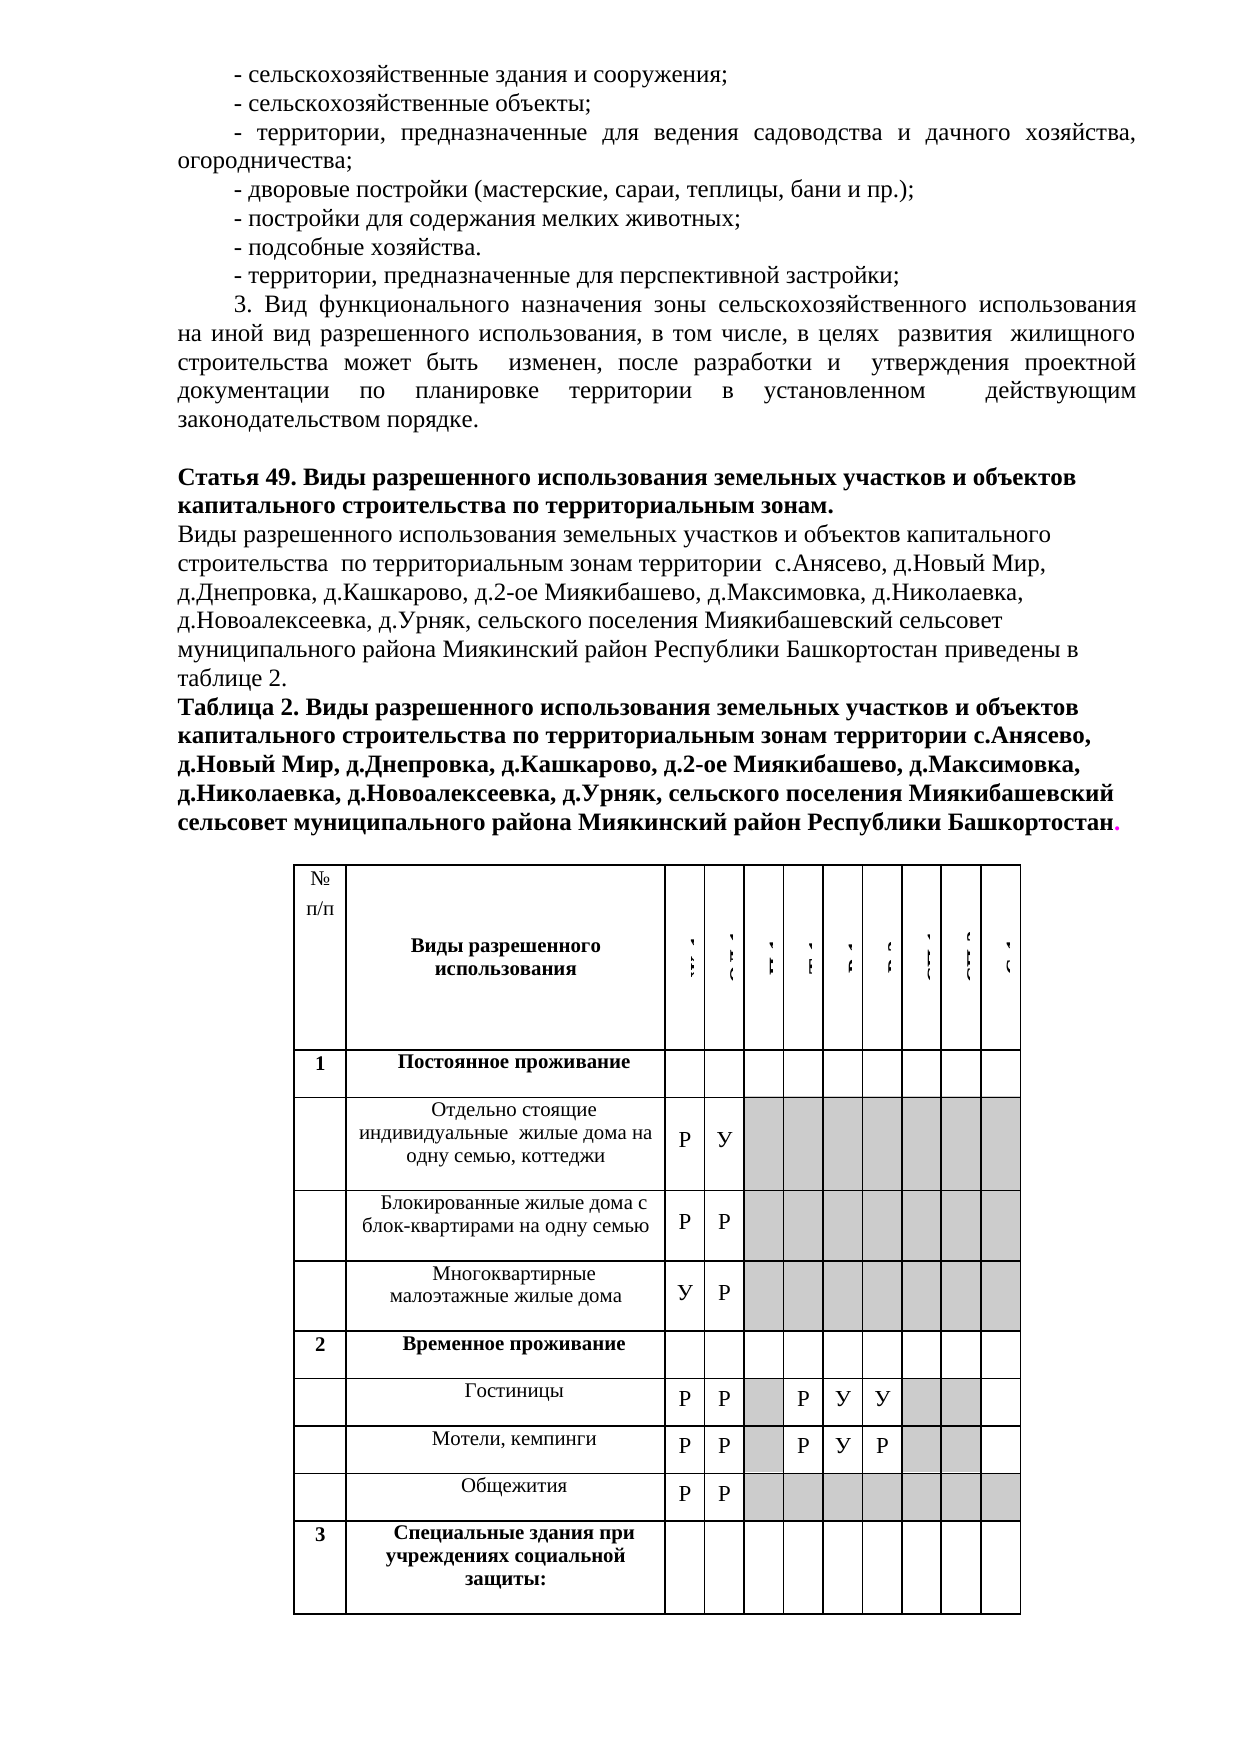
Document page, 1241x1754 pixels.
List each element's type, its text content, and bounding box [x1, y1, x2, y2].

table_cell [295, 1379, 345, 1425]
table_cell [784, 1191, 822, 1260]
table_cell [863, 1522, 901, 1613]
table_cell [903, 1098, 940, 1190]
table_cell [295, 1191, 345, 1260]
table_cell Р [666, 1098, 704, 1190]
table_cell [784, 1051, 822, 1096]
table_cell [982, 1379, 1020, 1425]
table_header С-1 [982, 866, 1020, 1049]
table_cell [824, 1474, 862, 1520]
table_cell Блокированные жилые дома с блок-квартирами на одну семью [347, 1191, 664, 1260]
table_cell [824, 1191, 862, 1260]
table_cell [942, 1474, 980, 1520]
table_cell Временное проживание [347, 1332, 664, 1378]
table_cell [824, 1522, 862, 1613]
table_cell [666, 1522, 704, 1613]
table_cell [824, 1262, 862, 1330]
text Статья 49. Виды разрешенного использования земельных участков и объектов капитального строительства по территориальным зонам. [177, 462, 1137, 519]
table_cell [784, 1098, 822, 1190]
table_header ОД-1 [705, 866, 743, 1049]
table_cell [705, 1051, 743, 1096]
table_cell [295, 1262, 345, 1330]
table_cell [745, 1379, 783, 1425]
table_cell [942, 1427, 980, 1472]
table_cell Гостиницы [347, 1379, 664, 1425]
table_cell [666, 1332, 704, 1378]
table_header Ж-1 [666, 866, 704, 1049]
table_cell Р [666, 1191, 704, 1260]
table_cell Специальные здания при учреждениях социальной защиты: [347, 1522, 664, 1613]
text - территории, предназначенные для перспективной застройки; [177, 260, 1137, 289]
table_cell [824, 1332, 862, 1378]
table_cell [982, 1051, 1020, 1096]
table_cell [745, 1098, 783, 1190]
table_cell 1 [295, 1051, 345, 1096]
table_cell [745, 1051, 783, 1096]
table_cell Р [784, 1427, 822, 1472]
table_cell Р [666, 1427, 704, 1472]
table_cell 3 [295, 1522, 345, 1613]
table_cell У [824, 1427, 862, 1472]
table_cell Р [705, 1191, 743, 1260]
table_header СП-2 [942, 866, 980, 1049]
table_cell [982, 1098, 1020, 1190]
table_header № п/п [295, 866, 345, 1049]
table_cell Мотели, кемпинги [347, 1427, 664, 1472]
text - сельскохозяйственные объекты; [177, 88, 1137, 117]
table_cell [903, 1191, 940, 1260]
text - подсобные хозяйства. [177, 232, 1137, 260]
table_cell [295, 1098, 345, 1190]
table_cell [903, 1427, 940, 1472]
table_cell [942, 1098, 980, 1190]
table_header П-1 [745, 866, 783, 1049]
table_cell [745, 1474, 783, 1520]
table_cell Р [705, 1474, 743, 1520]
table_cell [863, 1474, 901, 1520]
table_cell 2 [295, 1332, 345, 1378]
table_cell У [824, 1379, 862, 1425]
table_cell [784, 1262, 822, 1330]
table_cell [903, 1522, 940, 1613]
text - сельскохозяйственные здания и сооружения; [177, 59, 1137, 88]
table_cell [942, 1262, 980, 1330]
table_header Р-2 [863, 866, 901, 1049]
table_cell [942, 1332, 980, 1378]
text - дворовые постройки (мастерские, сараи, теплицы, бани и пр.); [177, 174, 1137, 203]
table_cell [982, 1474, 1020, 1520]
table_cell [784, 1474, 822, 1520]
table_cell Общежития [347, 1474, 664, 1520]
table_cell [745, 1427, 783, 1472]
table_cell Р [666, 1379, 704, 1425]
table_cell [824, 1051, 862, 1096]
table_cell Р [705, 1379, 743, 1425]
table_cell [863, 1051, 901, 1096]
table_cell [784, 1522, 822, 1613]
table_cell Р [784, 1379, 822, 1425]
table_cell [903, 1379, 940, 1425]
table_cell [982, 1522, 1020, 1613]
table_cell [982, 1427, 1020, 1472]
table_cell [705, 1332, 743, 1378]
table_cell [295, 1427, 345, 1472]
table_cell [903, 1262, 940, 1330]
table_cell [942, 1051, 980, 1096]
table_cell [784, 1332, 822, 1378]
table_cell [666, 1051, 704, 1096]
text - территории, предназначенные для ведения садоводства и дачного хозяйства, огородничества; [177, 117, 1137, 174]
table_header СП-1 [903, 866, 940, 1049]
table_cell [745, 1522, 783, 1613]
table_cell [863, 1332, 901, 1378]
table_cell Р [666, 1474, 704, 1520]
table_cell Постоянное проживание [347, 1051, 664, 1096]
table_cell Р [705, 1262, 743, 1330]
table_cell [942, 1522, 980, 1613]
table_cell [705, 1522, 743, 1613]
table_cell [745, 1191, 783, 1260]
table_cell У [863, 1379, 901, 1425]
table_cell У [705, 1098, 743, 1190]
text - постройки для содержания мелких животных; [177, 203, 1137, 232]
table_header Р-1 [824, 866, 862, 1049]
table_cell [745, 1332, 783, 1378]
table_cell [295, 1474, 345, 1520]
table_cell [863, 1098, 901, 1190]
table_cell [903, 1051, 940, 1096]
table_cell [863, 1262, 901, 1330]
table_header Т-1 [784, 866, 822, 1049]
text 3. Вид функционального назначения зоны сельскохозяйственного использования на иной вид разрешенного использования, в том числе, в целях развития жилищного строительства может быть изменен, после разработки и утверждения проектной документации по планировке территории в установленном действующим законодательством порядке. [177, 289, 1137, 433]
table_cell [982, 1262, 1020, 1330]
table_cell Р [705, 1427, 743, 1472]
table_cell [903, 1332, 940, 1378]
table_cell У [666, 1262, 704, 1330]
table_cell [942, 1379, 980, 1425]
text Виды разрешенного использования земельных участков и объектов капитального строительства по территориальным зонам территории с.Анясево, д.Новый Мир, д.Днепровка, д.Кашкарово, д.2-ое Миякибашево, д.Максимовка, д.Николаевка, д.Новоалексеевка, д.Урняк, сельского поселения Миякибашевский сельсовет муниципального района Миякинский район Республики Башкортостан приведены в таблице 2. [177, 519, 1137, 692]
table_cell [745, 1262, 783, 1330]
table_cell [824, 1098, 862, 1190]
table_cell Р [863, 1427, 901, 1472]
table_header Виды разрешенного использования [347, 866, 664, 1049]
table_cell Многоквартирные малоэтажные жилые дома [347, 1262, 664, 1330]
table_cell [942, 1191, 980, 1260]
table_cell [982, 1332, 1020, 1378]
table_cell [903, 1474, 940, 1520]
table_cell [863, 1191, 901, 1260]
table_cell [982, 1191, 1020, 1260]
text Таблица 2. Виды разрешенного использования земельных участков и объектов капитального строительства по территориальным зонам территории с.Анясево, д.Новый Мир, д.Днепровка, д.Кашкарово, д.2-ое Миякибашево, д.Максимовка, д.Николаевка, д.Новоалексеевка, д.Урняк, сельского поселения Миякибашевский сельсовет муниципального района Миякинский район Республики Башкортостан. [177, 692, 1137, 835]
table_cell Отдельно стоящие индивидуальные жилые дома на одну семью, коттеджи [347, 1098, 664, 1190]
